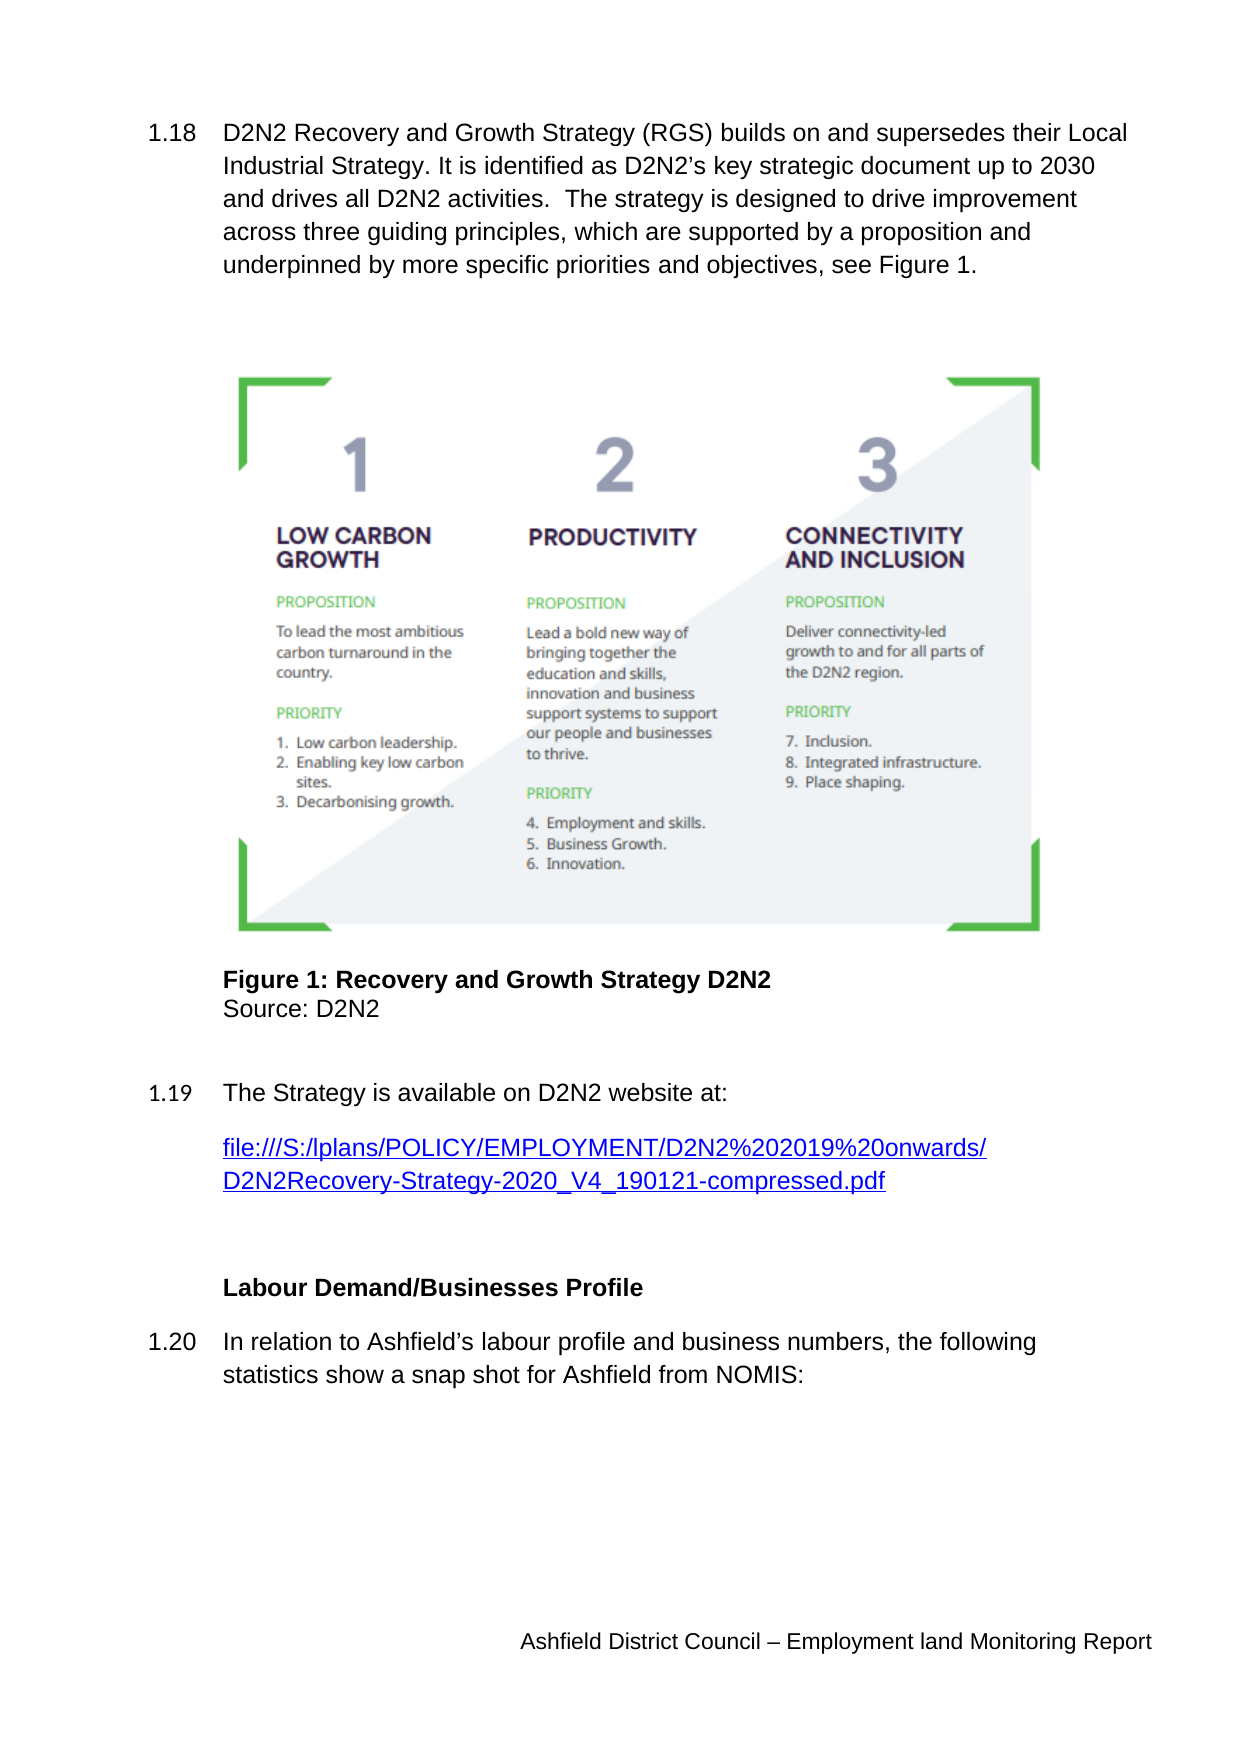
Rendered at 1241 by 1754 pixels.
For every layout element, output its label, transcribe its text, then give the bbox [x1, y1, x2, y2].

list The Strategy is available on D2N2 website at: [148, 1077, 1137, 1107]
text Figure 1: Recovery and Growth Strategy D2N2 [223, 965, 1137, 994]
picture [222, 358, 1050, 941]
text file:///S:/lplans/POLICY/EMPLOYMENT/D2N2%202019%20onwards/D2N2Recovery-Strategy-2020_V4_190121-compressed.pdf [223, 1133, 1137, 1194]
text Labour Demand/Businesses Profile [223, 1273, 1137, 1302]
text Source: D2N2 [223, 994, 1137, 1023]
list D2N2 Recovery and Growth Strategy (RGS) builds on and supersedes their Local Industrial Strategy. It is identified as D2N2’s key strategic document up to 2030 and drives all D2N2 activities. The strategy is designed to drive improvement across three guiding principles, which are supported by a proposition and underpinned by more specific priorities and objectives, see Figure 1. [148, 118, 1137, 279]
list In relation to Ashfield’s labour profile and business numbers, the following statistics show a snap shot for Ashfield from NOMIS: [148, 1327, 1137, 1389]
